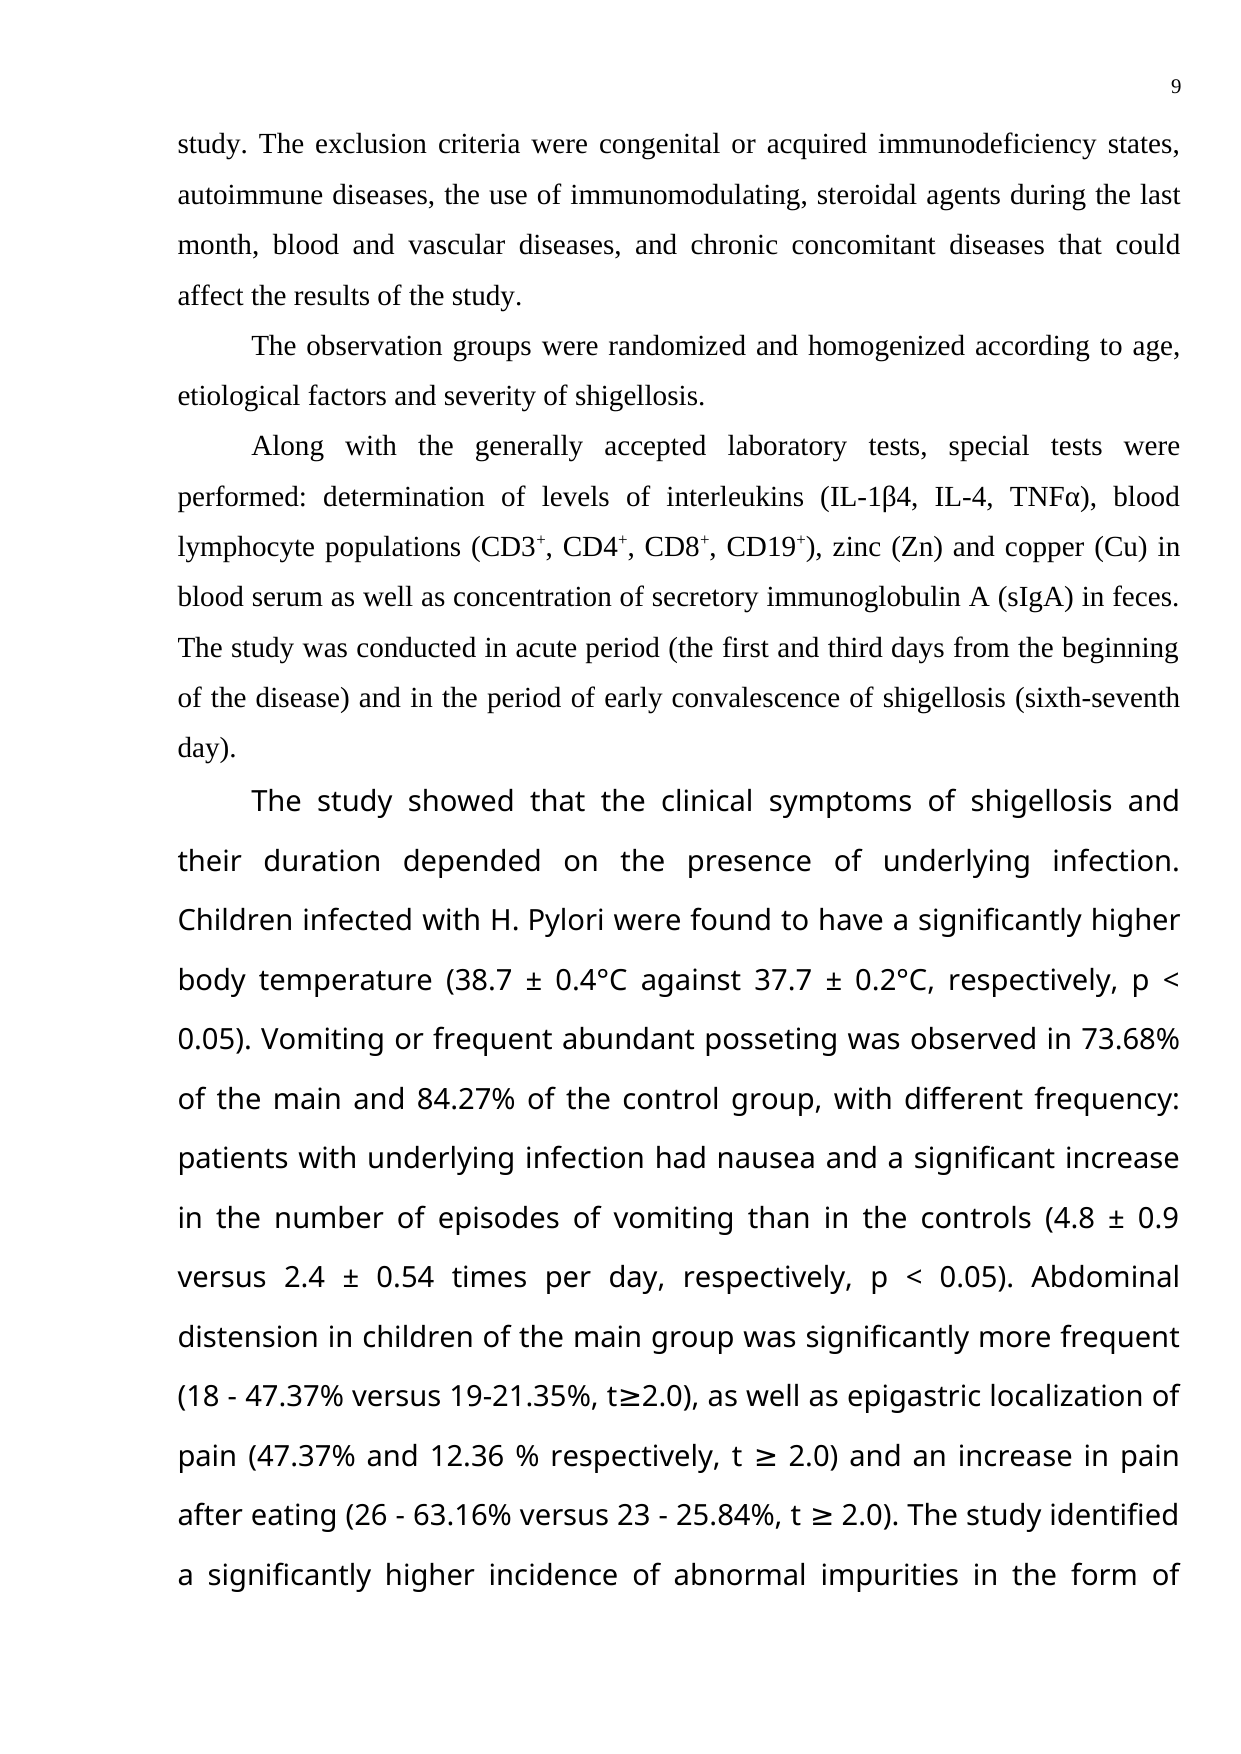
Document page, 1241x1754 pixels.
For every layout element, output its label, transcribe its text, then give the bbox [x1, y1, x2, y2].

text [177, 781, 1181, 1594]
text The observation groups were randomized and homogenized according to age, etiological factors and severity of shigellosis. [177, 328, 1181, 412]
text Along with the generally accepted laboratory tests, special tests were performed: determination of levels of interleukins (IL-1β4, IL-4, TNFα), blood lymphocyte populations (CD3+, CD4+, CD8+, CD19+), zinc (Zn) and copper (Cu) in blood serum as well as concentration of secretory immunoglobulin A (sIgA) in feces. The study was conducted in acute period (the first and third days from the beginning of the disease) and in the period of early convalescence of shigellosis (sixth-seventh day). [177, 428, 1181, 764]
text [177, 127, 1181, 311]
